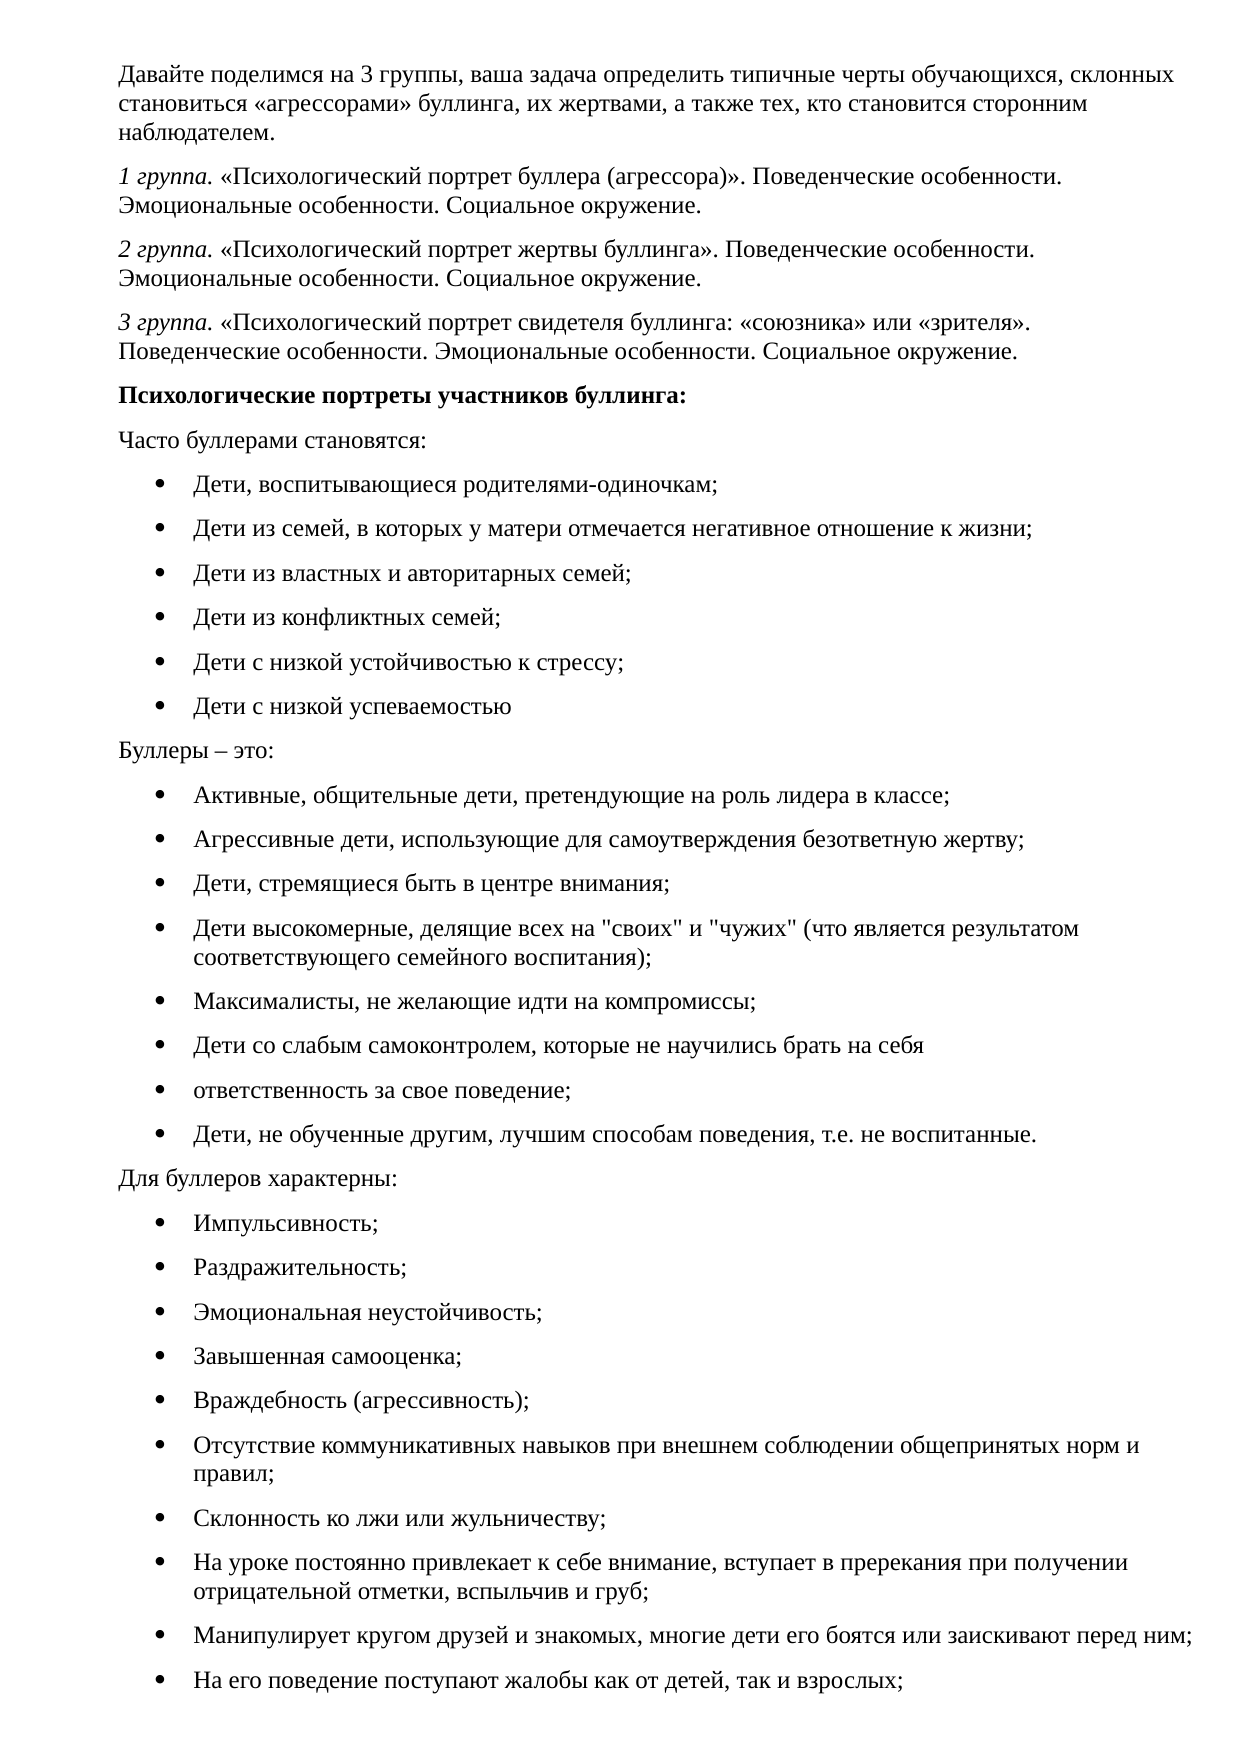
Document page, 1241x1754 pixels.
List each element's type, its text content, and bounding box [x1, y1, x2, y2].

list Дети, воспитывающиеся родителями-одиночкам; [156, 469, 1196, 498]
text Часто буллерами становятся: [118, 425, 1196, 453]
text 1 группа. «Психологический портрет буллера (агрессора)». Поведенческие особенности. Эмоциональные особенности. Социальное окружение. [118, 161, 1196, 218]
list Агрессивные дети, использующие для самоутверждения безответную жертву; [156, 824, 1196, 853]
list На его поведение поступают жалобы как от детей, так и взрослых; [156, 1665, 1196, 1693]
list Максималисты, не желающие идти на компромиссы; [156, 986, 1196, 1015]
list Дети с низкой успеваемостью [156, 691, 1196, 720]
list Манипулирует кругом друзей и знакомых, многие дети его боятся или заискивают перед ним; [156, 1620, 1196, 1649]
list Дети из конфликтных семей; [156, 602, 1196, 631]
list Враждебность (агрессивность); [156, 1385, 1196, 1414]
list Активные, общительные дети, претендующие на роль лидера в классе; [156, 780, 1196, 808]
text Давайте поделимся на 3 группы, ваша задача определить типичные черты обучающихся, склонных становиться «агрессорами» буллинга, их жертвами, а также тех, кто становится сторонним наблюдателем. [118, 59, 1196, 145]
list ответственность за свое поведение; [156, 1075, 1196, 1103]
list Дети, стремящиеся быть в центре внимания; [156, 868, 1196, 897]
text Психологические портреты участников буллинга: [118, 380, 1196, 409]
list Завышенная самооценка; [156, 1341, 1196, 1370]
text 3 группа. «Психологический портрет свидетеля буллинга: «союзника» или «зрителя». Поведенческие особенности. Эмоциональные особенности. Социальное окружение. [118, 307, 1196, 365]
list Дети высокомерные, делящие всех на "своих" и "чужих" (что является результатом соответствующего семейного воспитания); [156, 913, 1196, 970]
list Эмоциональная неустойчивость; [156, 1297, 1196, 1325]
list Склонность ко лжи или жульничеству; [156, 1503, 1196, 1532]
list Импульсивность; [156, 1208, 1196, 1237]
text Для буллеров характерны: [118, 1163, 1196, 1192]
list Дети, не обученные другим, лучшим способам поведения, т.е. не воспитанные. [156, 1119, 1196, 1148]
list Дети из властных и авторитарных семей; [156, 558, 1196, 587]
list Раздражительность; [156, 1252, 1196, 1281]
list Дети с низкой устойчивостью к стрессу; [156, 647, 1196, 675]
text Буллеры – это: [118, 735, 1196, 764]
list Отсутствие коммуникативных навыков при внешнем соблюдении общепринятых норм и правил; [156, 1430, 1196, 1487]
list Дети со слабым самоконтролем, которые не научились брать на себя [156, 1030, 1196, 1059]
list На уроке постоянно привлекает к себе внимание, вступает в пререкания при получении отрицательной отметки, вспыльчив и груб; [156, 1547, 1196, 1605]
text 2 группа. «Психологический портрет жертвы буллинга». Поведенческие особенности. Эмоциональные особенности. Социальное окружение. [118, 234, 1196, 292]
list Дети из семей, в которых у матери отмечается негативное отношение к жизни; [156, 513, 1196, 542]
